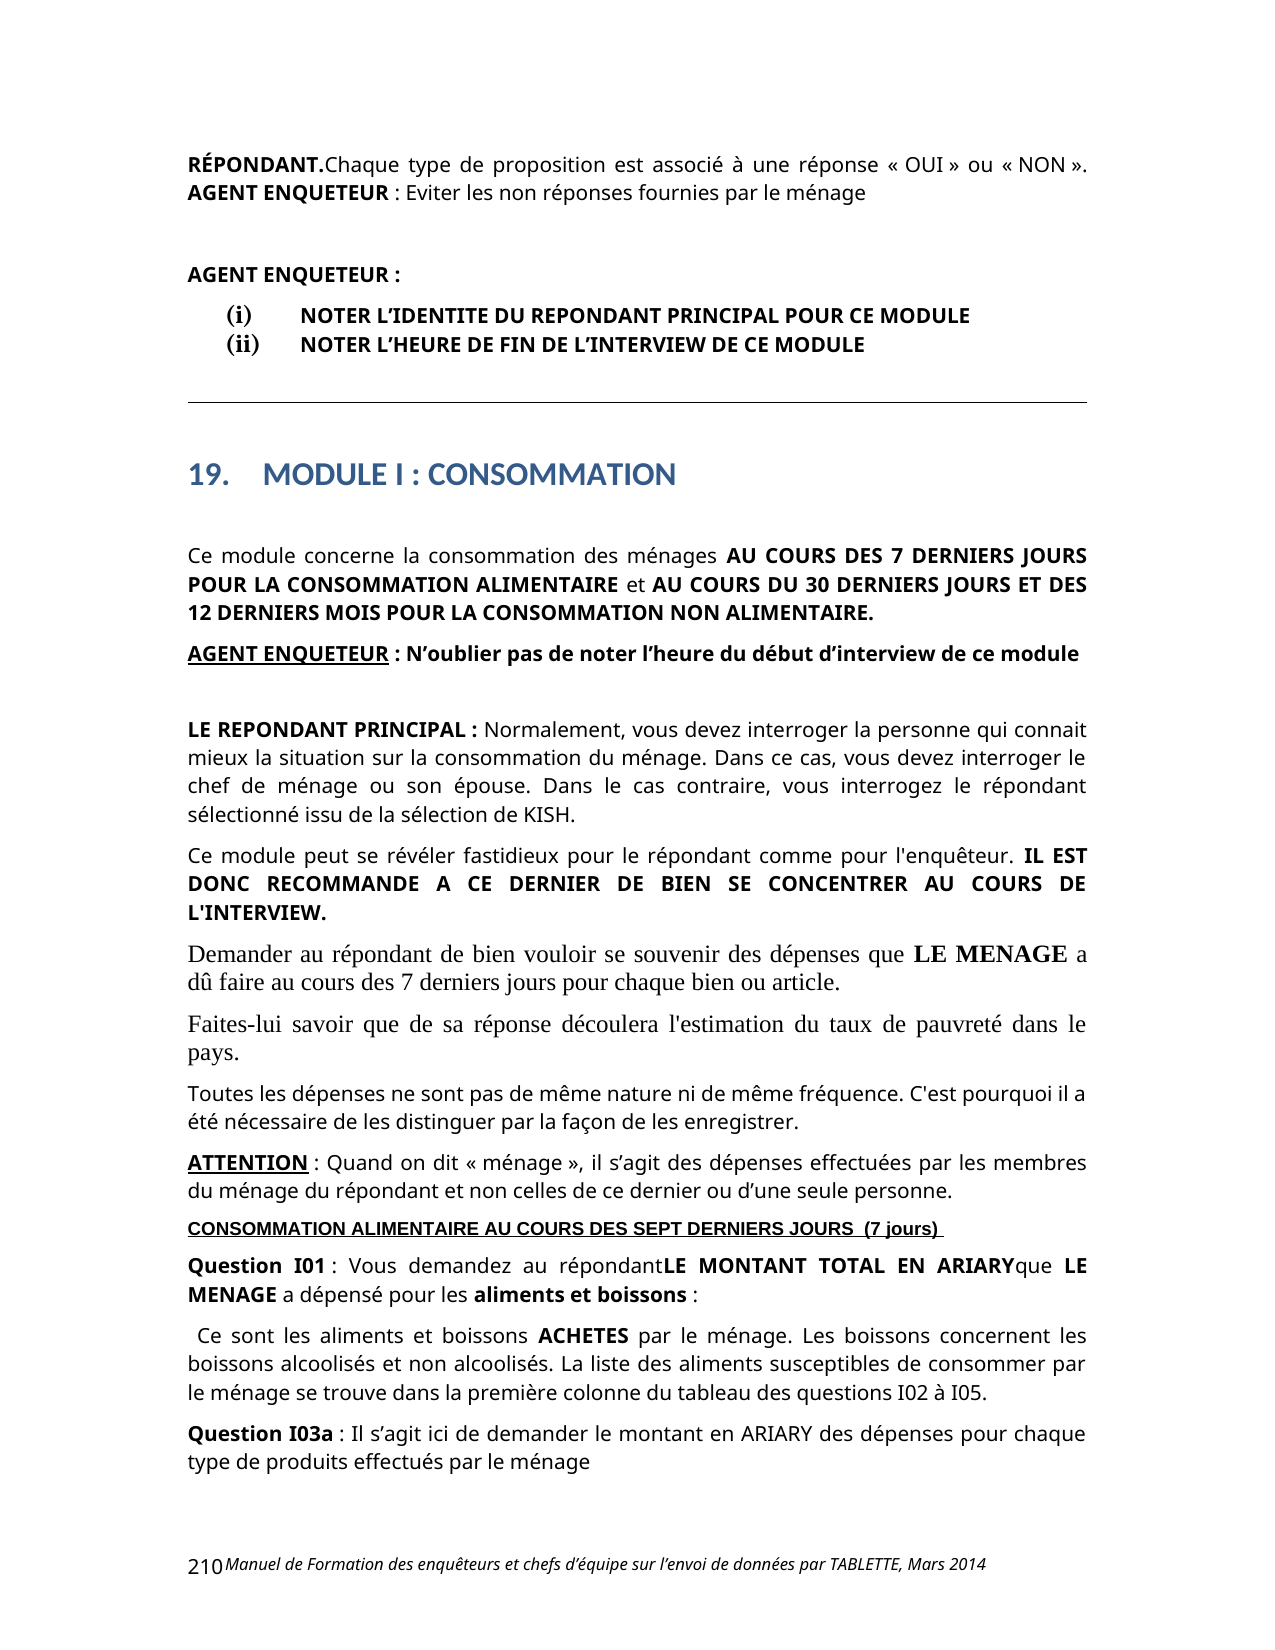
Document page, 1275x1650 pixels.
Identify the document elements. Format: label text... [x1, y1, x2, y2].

list NOTER L’IDENTITE DU REPONDANT PRINCIPAL POUR CE MODULE [225, 301, 1087, 330]
text CONSOMMATION ALIMENTAIRE AU COURS DES SEPT DERNIERS JOURS (7 jours) [187, 1217, 1087, 1239]
text Ce module concerne la consommation des ménages AU COURS DES 7 DERNIERS JOURS POUR LA CONSOMMATION ALIMENTAIRE et AU COURS DU 30 DERNIERS JOURS ET DES 12 DERNIERS MOIS POUR LA CONSOMMATION NON ALIMENTAIRE. [187, 541, 1087, 627]
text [187, 150, 1087, 207]
text LE REPONDANT PRINCIPAL : Normalement, vous devez interroger la personne qui connait mieux la situation sur la consommation du ménage. Dans ce cas, vous devez interroger le chef de ménage ou son épouse. Dans le cas contraire, vous interrogez le répondant sélectionné issu de la sélection de KISH. [187, 715, 1087, 828]
text AGENT ENQUETEUR : [187, 260, 1087, 289]
text Question I03a : Il s’agit ici de demander le montant en ARIARY des dépenses pour chaque type de produits effectués par le ménage [187, 1419, 1087, 1476]
text Toutes les dépenses ne sont pas de même nature ni de même fréquence. C'est pourquoi il a été nécessaire de les distinguer par la façon de les enregistrer. [187, 1079, 1087, 1136]
text Ce sont les aliments et boissons ACHETES par le ménage. Les boissons concernent les boissons alcoolisés et non alcoolisés. La liste des aliments susceptibles de consommer par le ménage se trouve dans la première colonne du tableau des questions I02 à I05. [187, 1321, 1087, 1406]
text AGENT ENQUETEUR : N’oublier pas de noter l’heure du début d’interview de ce module [187, 639, 1087, 667]
text Demander au répondant de bien vouloir se souvenir des dépenses que LE MENAGE a dû faire au cours des 7 derniers jours pour chaque bien ou article. [187, 939, 1087, 996]
text Ce module peut se révéler fastidieux pour le répondant comme pour l'enquêteur. IL EST DONC RECOMMANDE A CE DERNIER DE BIEN SE CONCENTRER AU COURS DE L'INTERVIEW. [187, 841, 1087, 926]
subtitle MODULE I : CONSOMMATION [187, 453, 1087, 494]
text Question I01 : Vous demandez au répondantLE MONTANT TOTAL EN ARIARYque LE MENAGE a dépensé pour les aliments et boissons : [187, 1252, 1087, 1308]
text ATTENTION : Quand on dit « ménage », il s’agit des dépenses effectuées par les membres du ménage du répondant et non celles de ce dernier ou d’une seule personne. [187, 1148, 1087, 1205]
text Faites-lui savoir que de sa réponse découlera l'estimation du taux de pauvreté dans le pays. [187, 1009, 1087, 1066]
list NOTER L’HEURE DE FIN DE L’INTERVIEW DE CE MODULE [225, 330, 1087, 359]
